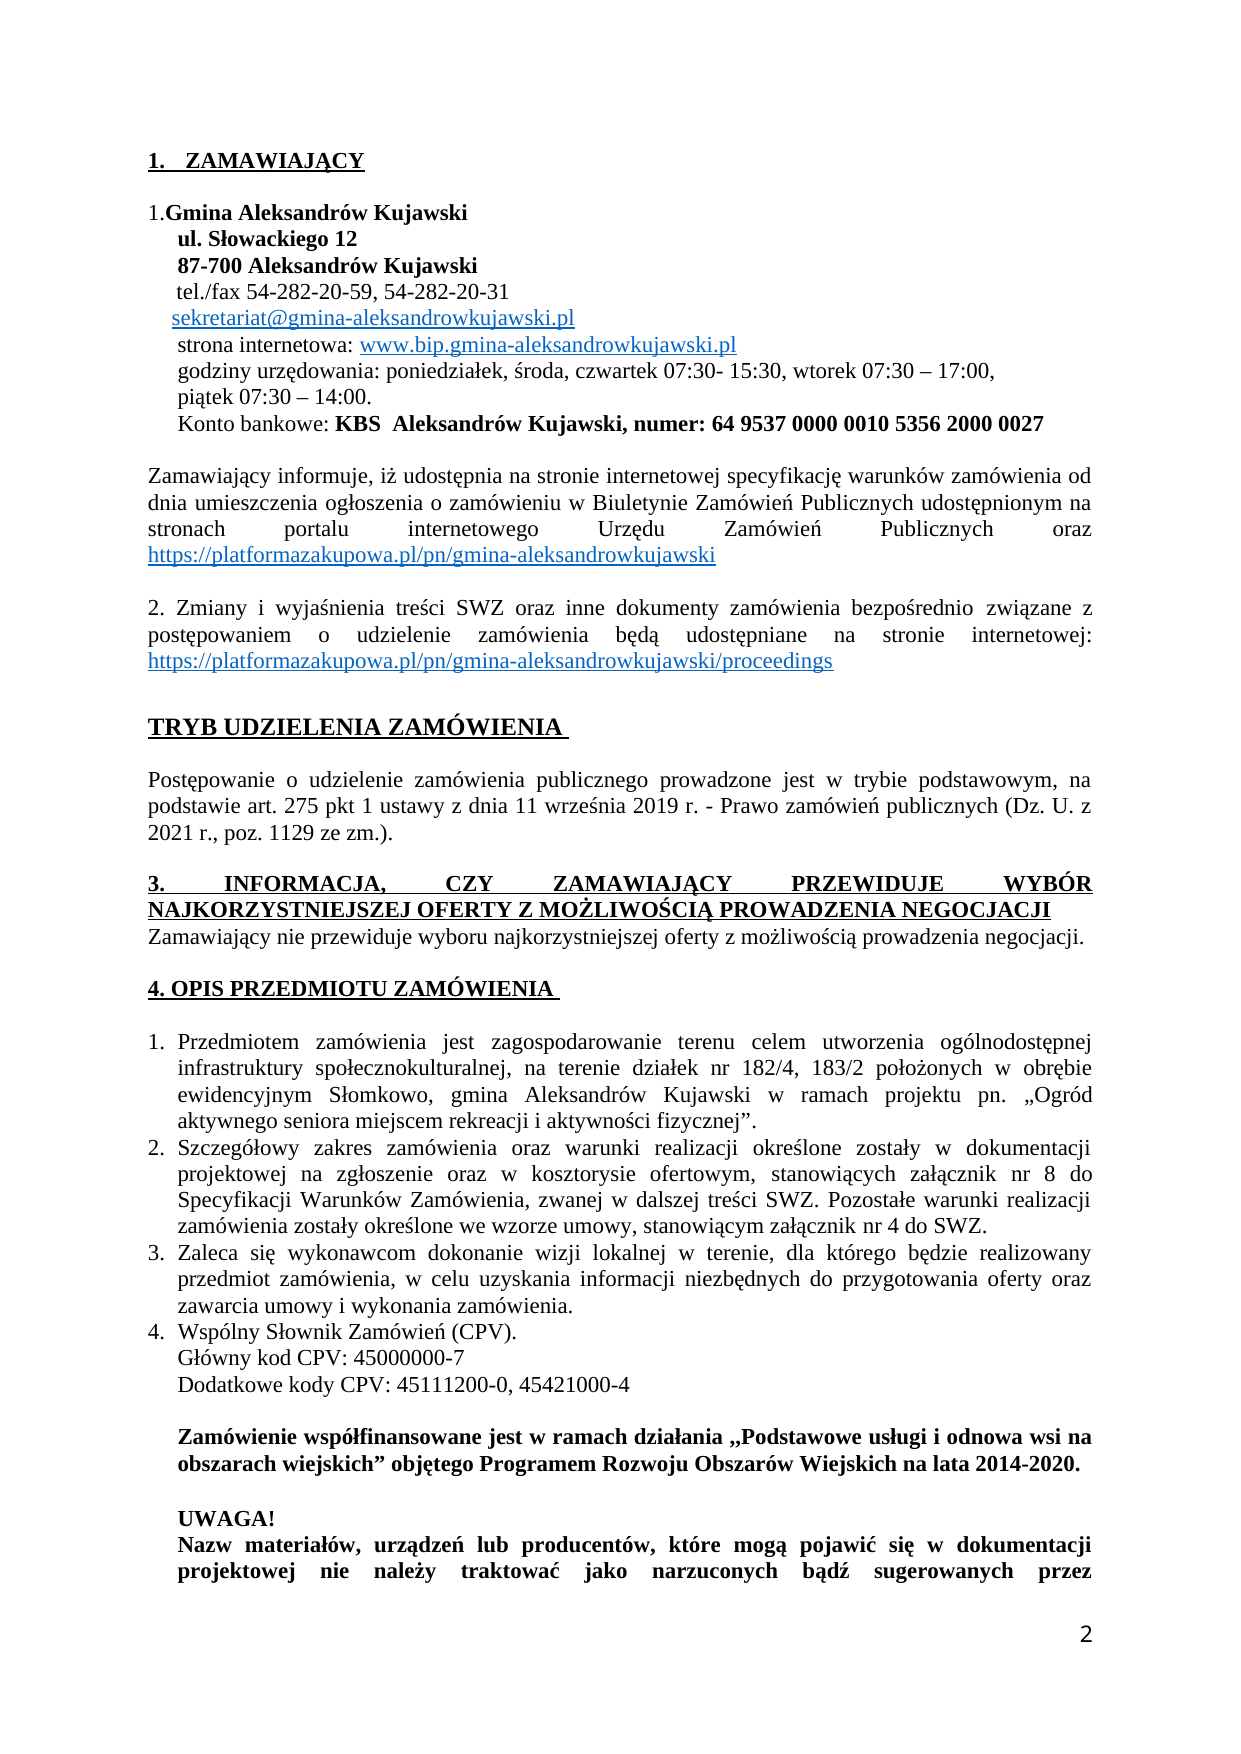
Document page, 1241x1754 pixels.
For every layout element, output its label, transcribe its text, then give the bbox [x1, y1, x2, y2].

subtitle 4. OPIS PRZEDMIOTU ZAMÓWIENIA [148, 975, 1093, 1002]
list Szczegółowy zakres zamówienia oraz warunki realizacji określone zostały w dokumentacji projektowej na zgłoszenie oraz w kosztorysie ofertowym, stanowiących załącznik nr 8 do Specyfikacji Warunków Zamówienia, zwanej w dalszej treści SWZ. Pozostałe warunki realizacji zamówienia zostały określone we wzorze umowy, stanowiącym załącznik nr 4 do SWZ. [148, 1133, 1093, 1239]
list ZAMAWIAJĄCY [148, 148, 1093, 174]
list Przedmiotem zamówienia jest zagospodarowanie terenu celem utworzenia ogólnodostępnej infrastruktury społecznokulturalnej, na terenie działek nr 182/4, 183/2 położonych w obrębie ewidencyjnym Słomkowo, gmina Aleksandrów Kujawski w ramach projektu pn. „Ogród aktywnego seniora miejscem rekreacji i aktywności fizycznej”. [148, 1028, 1093, 1133]
text UWAGA! [177, 1504, 1093, 1531]
text tel./fax 54-282-20-59, 54-282-20-31 [148, 278, 1093, 304]
text Konto bankowe: KBS Aleksandrów Kujawski, numer: 64 9537 0000 0010 5356 2000 0027 [148, 410, 1093, 436]
text Zamówienie współfinansowane jest w ramach działania ,,Podstawowe usługi i odnowa wsi na obszarach wiejskich” objętego Programem Rozwoju Obszarów Wiejskich na lata 2014-2020. [177, 1423, 1093, 1476]
text piątek 07:30 – 14:00. [148, 383, 1093, 410]
text Postępowanie o udzielenie zamówienia publicznego prowadzone jest w trybie podstawowym, na podstawie art. 275 pkt 1 ustawy z dnia 11 września 2019 r. - Prawo zamówień publicznych (Dz. U. z 2021 r., poz. 1129 ze zm.). [148, 766, 1093, 845]
text godziny urzędowania: poniedziałek, środa, czwartek 07:30- 15:30, wtorek 07:30 – 17:00, [148, 357, 1093, 383]
list Wspólny Słownik Zamówień (CPV). [148, 1318, 1093, 1344]
text ul. Słowackiego 12 [177, 225, 1093, 252]
text strona internetowa: www.bip.gmina-aleksandrowkujawski.pl [177, 331, 1093, 357]
text 3. INFORMACJA, CZY ZAMAWIAJĄCY PRZEWIDUJE WYBÓR NAJKORZYSTNIEJSZEJ OFERTY Z MOŻLIWOŚCIĄ PROWADZENIA NEGOCJACJI [148, 894, 1093, 923]
text 3. INFORMACJA, CZY ZAMAWIAJĄCY PRZEWIDUJE WYBÓR NAJKORZYSTNIEJSZEJ OFERTY Z MOŻLIWOŚCIĄ PROWADZENIA NEGOCJACJI [148, 870, 1093, 893]
text 87-700 Aleksandrów Kujawski [177, 252, 1093, 278]
list Zaleca się wykonawcom dokonanie wizji lokalnej w terenie, dla którego będzie realizowany przedmiot zamówienia, w celu uzyskania informacji niezbędnych do przygotowania oferty oraz zawarcia umowy i wykonania zamówienia. [148, 1239, 1093, 1318]
text 2. Zmiany i wyjaśnienia treści SWZ oraz inne dokumenty zamówienia bezpośrednio związane z postępowaniem o udzielenie zamówienia będą udostępniane na stronie internetowej: https://platformazakupowa.pl/pn/gmina-aleksandrowkujawski/proceedings [148, 594, 1093, 673]
text Dodatkowe kody CPV: 45111200-0, 45421000-4 [148, 1371, 1093, 1397]
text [177, 1531, 1093, 1584]
text Główny kod CPV: 45000000-7 [148, 1344, 1093, 1371]
text 1.Gmina Aleksandrów Kujawski [148, 199, 1093, 225]
text sekretariat@gmina-aleksandrowkujawski.pl [148, 304, 1093, 331]
text TRYB UDZIELENIA ZAMÓWIENIA [148, 712, 1094, 741]
text Zamawiający nie przewiduje wyboru najkorzystniejszej oferty z możliwością prowadzenia negocjacji. [148, 923, 1093, 949]
text Zamawiający informuje, iż udostępnia na stronie internetowej specyfikację warunków zamówienia od dnia umieszczenia ogłoszenia o zamówieniu w Biuletynie Zamówień Publicznych udostępnionym na stronach portalu internetowego Urzędu Zamówień Publicznych oraz https://platformazakupowa.pl/pn/gmina-aleksandrowkujawski [148, 462, 1093, 568]
